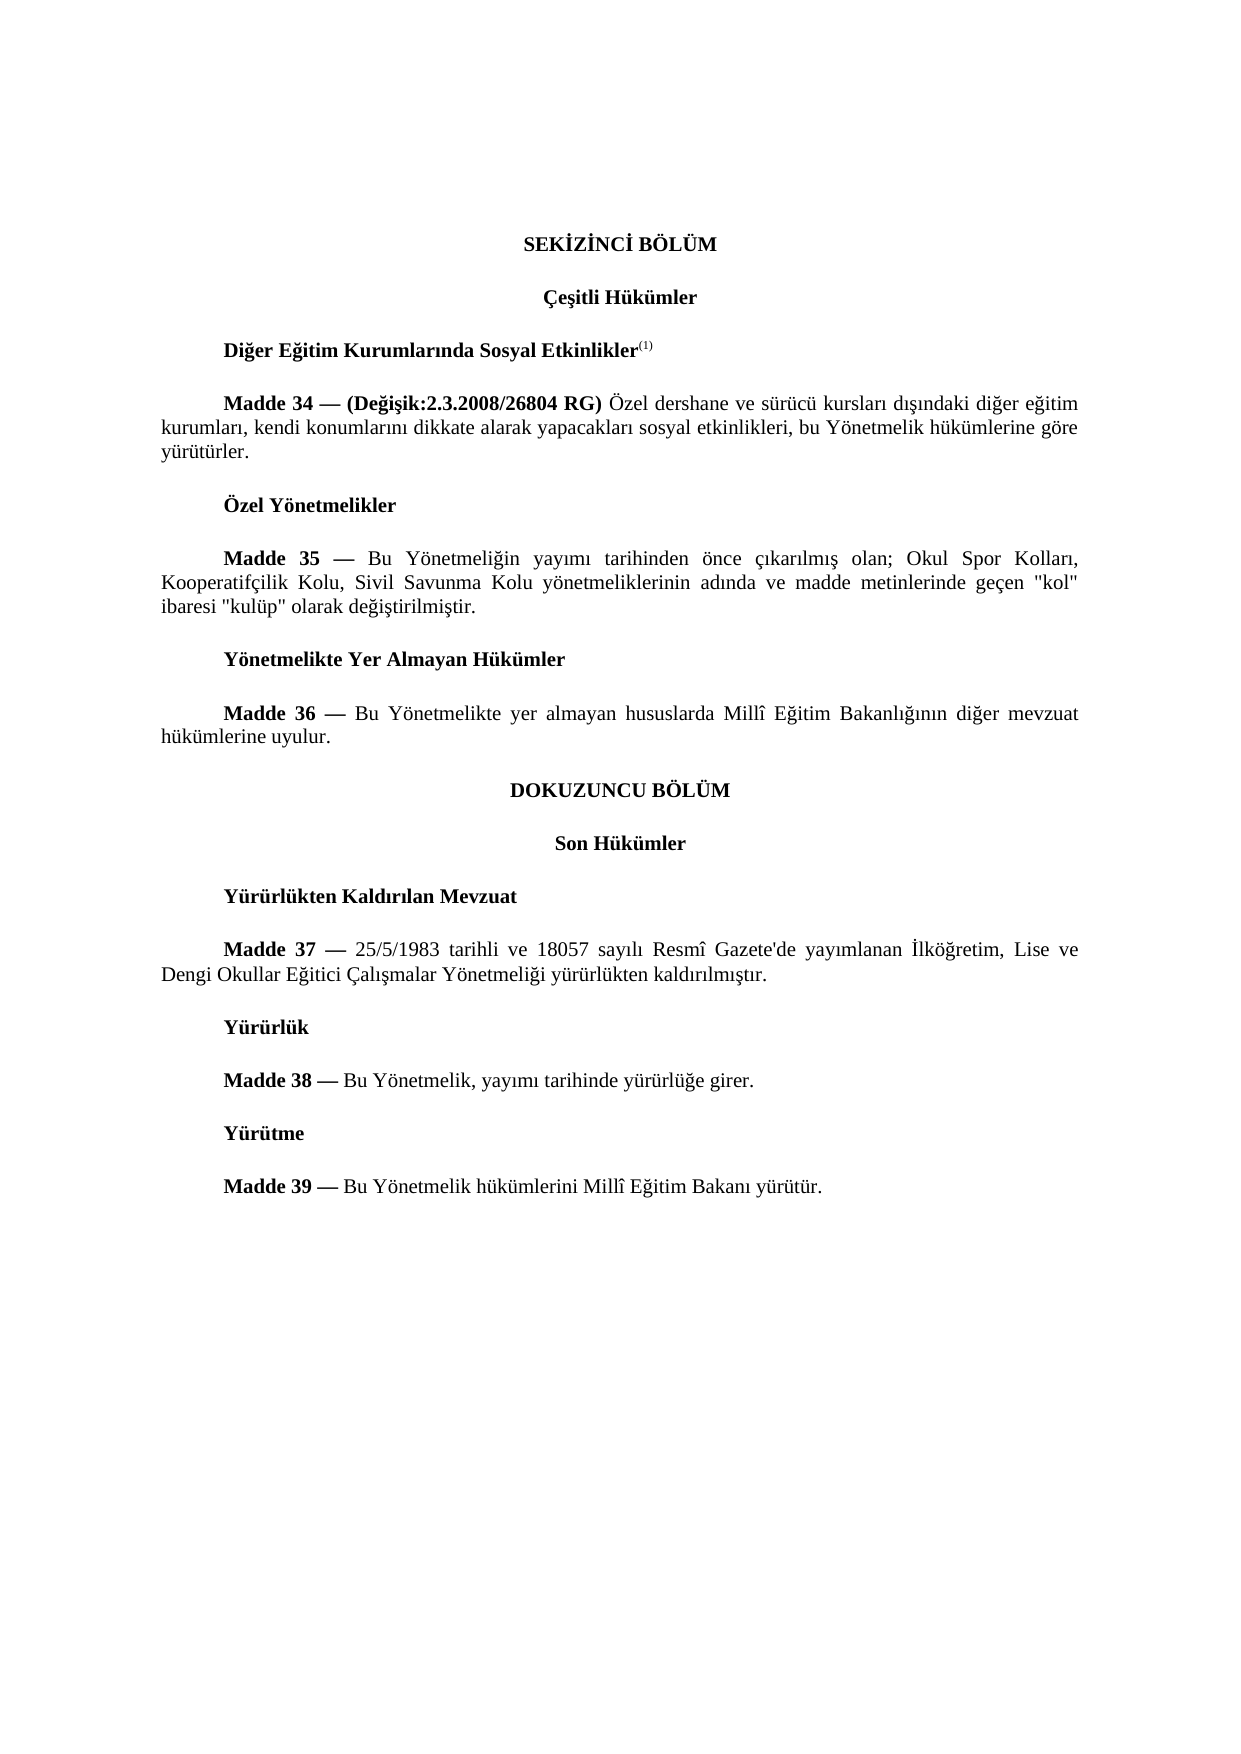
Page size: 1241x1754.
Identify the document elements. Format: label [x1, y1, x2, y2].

table_cell [159, 148, 1081, 1306]
